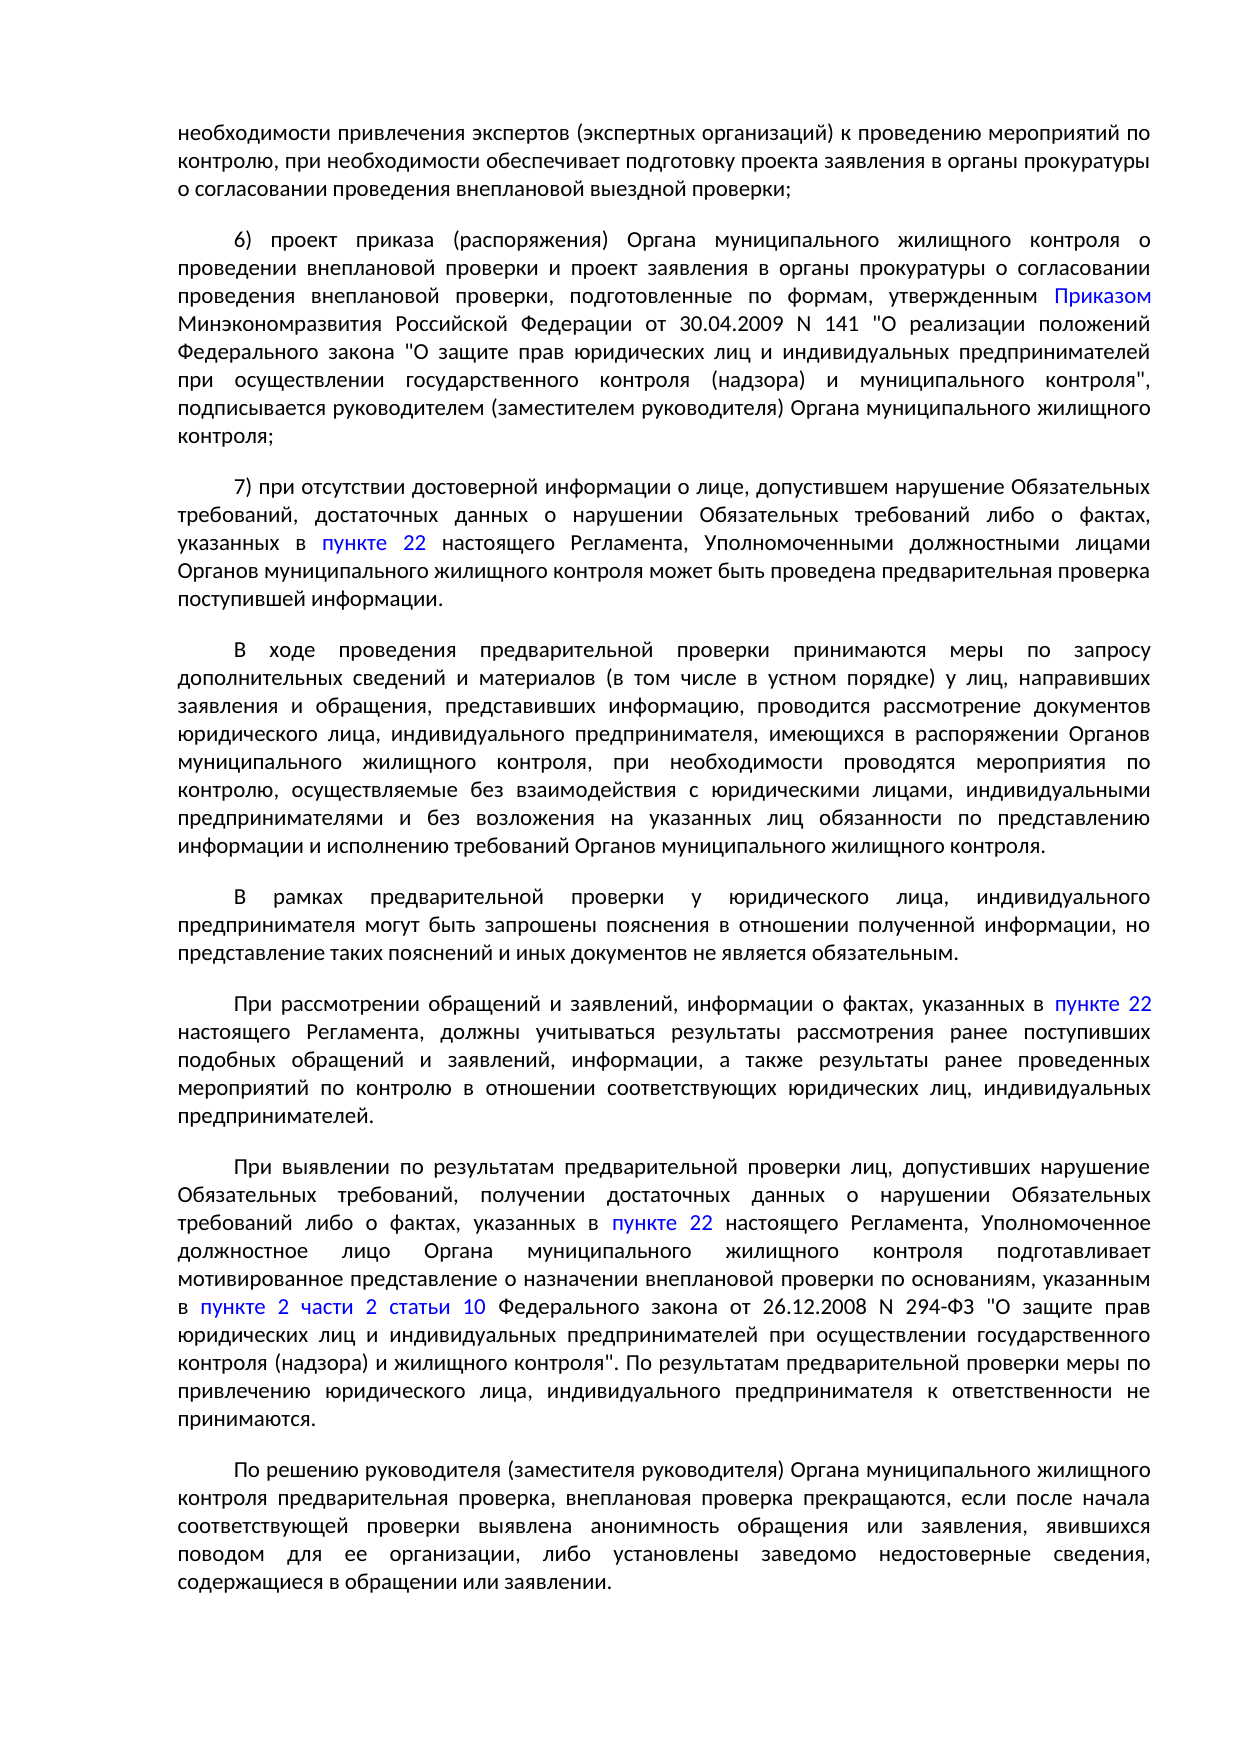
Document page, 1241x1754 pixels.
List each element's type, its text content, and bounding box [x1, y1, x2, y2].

text 7) при отсутствии достоверной информации о лице, допустившем нарушение Обязательных требований, достаточных данных о нарушении Обязательных требований либо о фактах, указанных в пункте 22 настоящего Регламента, Уполномоченными должностными лицами Органов муниципального жилищного контроля может быть проведена предварительная проверка поступившей информации. [177, 472, 1152, 612]
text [177, 118, 1152, 202]
text В рамках предварительной проверки у юридического лица, индивидуального предпринимателя могут быть запрошены пояснения в отношении полученной информации, но представление таких пояснений и иных документов не является обязательным. [177, 882, 1152, 966]
text 6) проект приказа (распоряжения) Органа муниципального жилищного контроля о проведении внеплановой проверки и проект заявления в органы прокуратуры о согласовании проведения внеплановой проверки, подготовленные по формам, утвержденным Приказом Минэкономразвития Российской Федерации от 30.04.2009 N 141 "О реализации положений Федерального закона "О защите прав юридических лиц и индивидуальных предпринимателей при осуществлении государственного контроля (надзора) и муниципального контроля", подписывается руководителем (заместителем руководителя) Органа муниципального жилищного контроля; [177, 225, 1152, 449]
text При рассмотрении обращений и заявлений, информации о фактах, указанных в пункте 22 настоящего Регламента, должны учитываться результаты рассмотрения ранее поступивших подобных обращений и заявлений, информации, а также результаты ранее проведенных мероприятий по контролю в отношении соответствующих юридических лиц, индивидуальных предпринимателей. [177, 989, 1152, 1129]
text В ходе проведения предварительной проверки принимаются меры по запросу дополнительных сведений и материалов (в том числе в устном порядке) у лиц, направивших заявления и обращения, представивших информацию, проводится рассмотрение документов юридического лица, индивидуального предпринимателя, имеющихся в распоряжении Органов муниципального жилищного контроля, при необходимости проводятся мероприятия по контролю, осуществляемые без взаимодействия с юридическими лицами, индивидуальными предпринимателями и без возложения на указанных лиц обязанности по представлению информации и исполнению требований Органов муниципального жилищного контроля. [177, 635, 1152, 859]
text При выявлении по результатам предварительной проверки лиц, допустивших нарушение Обязательных требований, получении достаточных данных о нарушении Обязательных требований либо о фактах, указанных в пункте 22 настоящего Регламента, Уполномоченное должностное лицо Органа муниципального жилищного контроля подготавливает мотивированное представление о назначении внеплановой проверки по основаниям, указанным в пункте 2 части 2 статьи 10 Федерального закона от 26.12.2008 N 294-ФЗ "О защите прав юридических лиц и индивидуальных предпринимателей при осуществлении государственного контроля (надзора) и жилищного контроля". По результатам предварительной проверки меры по привлечению юридического лица, индивидуального предпринимателя к ответственности не принимаются. [177, 1152, 1152, 1432]
text По решению руководителя (заместителя руководителя) Органа муниципального жилищного контроля предварительная проверка, внеплановая проверка прекращаются, если после начала соответствующей проверки выявлена анонимность обращения или заявления, явившихся поводом для ее организации, либо установлены заведомо недостоверные сведения, содержащиеся в обращении или заявлении. [177, 1455, 1152, 1596]
